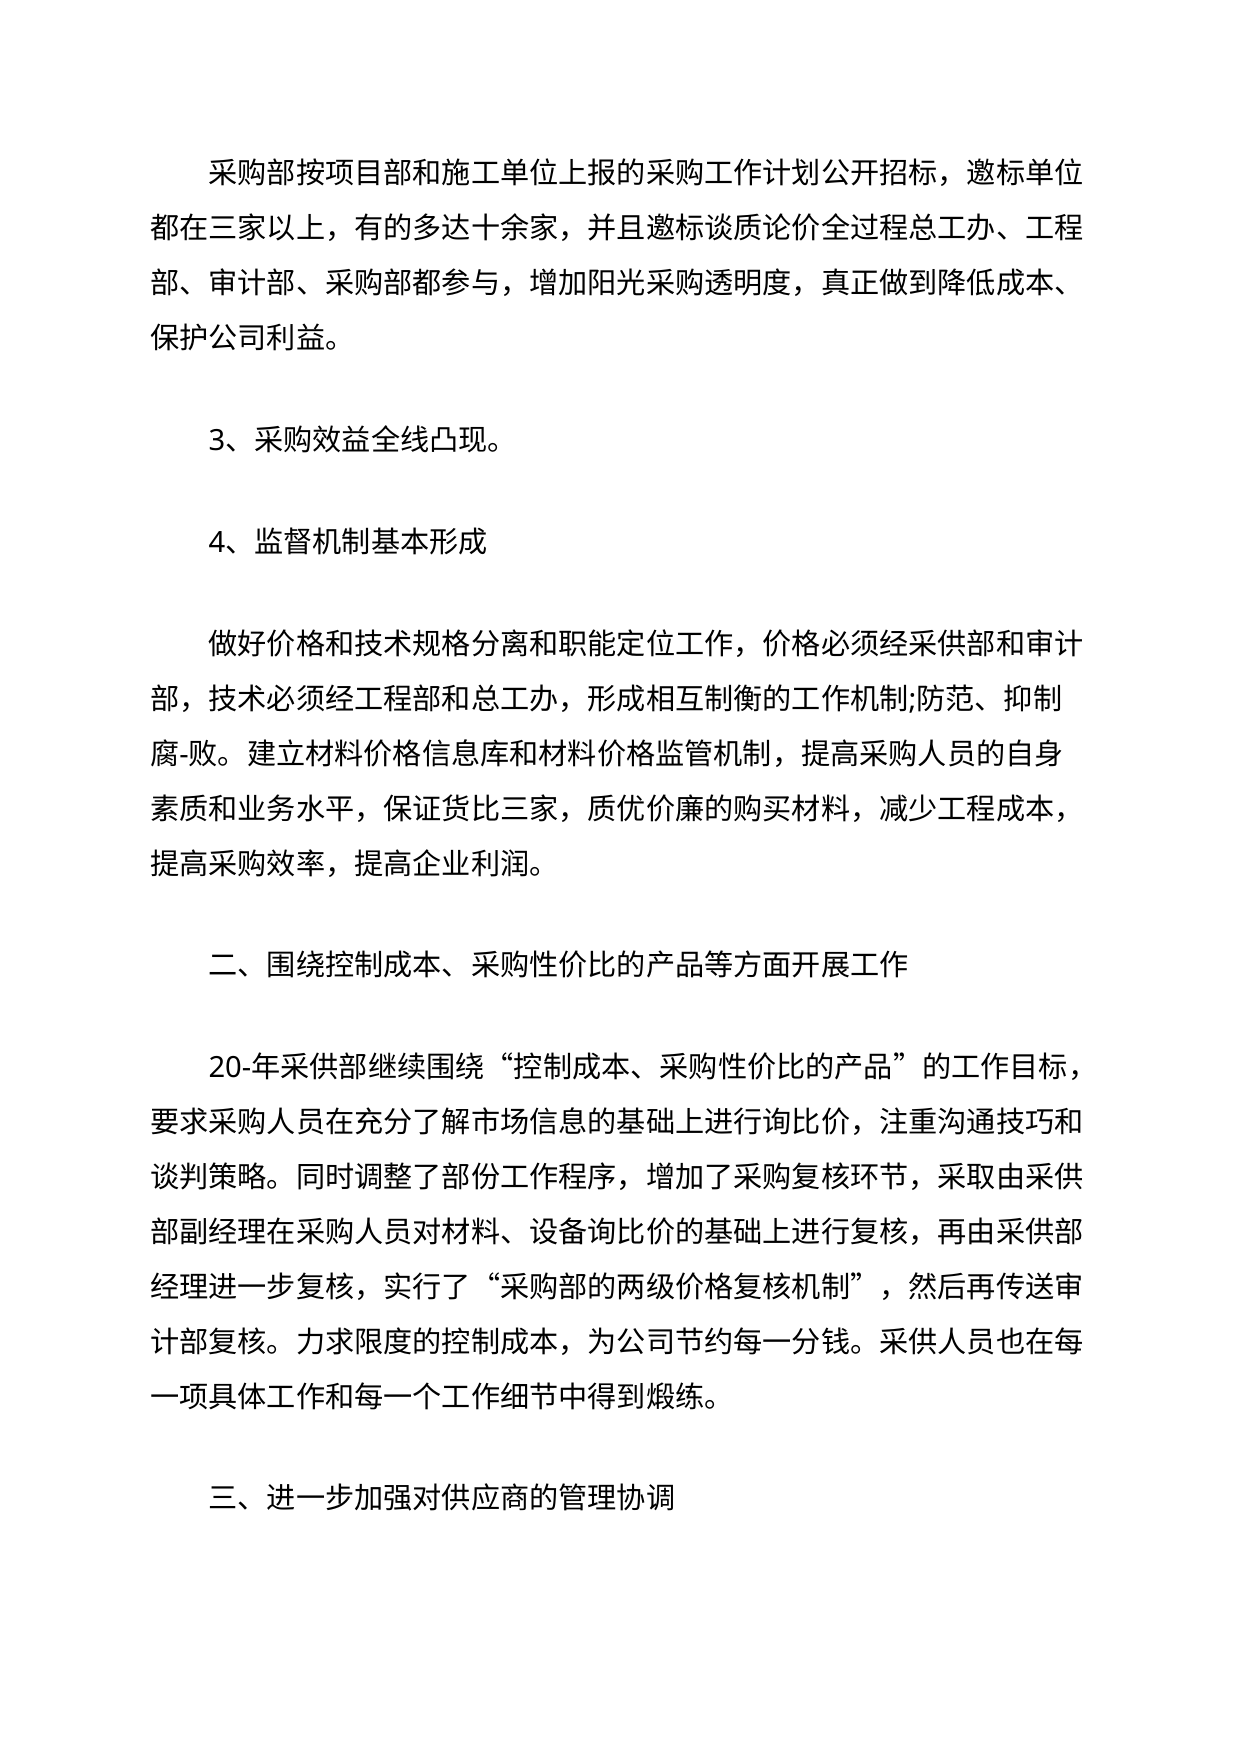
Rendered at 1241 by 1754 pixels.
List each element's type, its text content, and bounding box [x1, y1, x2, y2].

text 做好价格和技术规格分离和职能定位工作，价格必须经采供部和审计部，技术必须经工程部和总工办，形成相互制衡的工作机制;防范、抑制腐-败。建立材料价格信息库和材料价格监管机制，提高采购人员的自身素质和业务水平，保证货比三家，质优价廉的购买材料，减少工程成本，提高采购效率，提高企业利润。 [150, 620, 1090, 882]
text 三、进一步加强对供应商的管理协调 [150, 1475, 1090, 1517]
text 采购部按项目部和施工单位上报的采购工作计划公开招标，邀标单位都在三家以上，有的多达十余家，并且邀标谈质论价全过程总工办、工程部、审计部、采购部都参与，增加阳光采购透明度，真正做到降低成本、保护公司利益。 [150, 150, 1090, 357]
text 二、围绕控制成本、采购性价比的产品等方面开展工作 [150, 942, 1090, 984]
text 4、监督机制基本形成 [150, 518, 1090, 561]
text 20-年采供部继续围绕“控制成本、采购性价比的产品”的工作目标，要求采购人员在充分了解市场信息的基础上进行询比价，注重沟通技巧和谈判策略。同时调整了部份工作程序，增加了采购复核环节，采取由采供部副经理在采购人员对材料、设备询比价的基础上进行复核，再由采供部经理进一步复核，实行了“采购部的两级价格复核机制”，然后再传送审计部复核。力求限度的控制成本，为公司节约每一分钱。采供人员也在每一项具体工作和每一个工作细节中得到煅练。 [150, 1044, 1090, 1416]
text 3、采购效益全线凸现。 [150, 416, 1090, 459]
